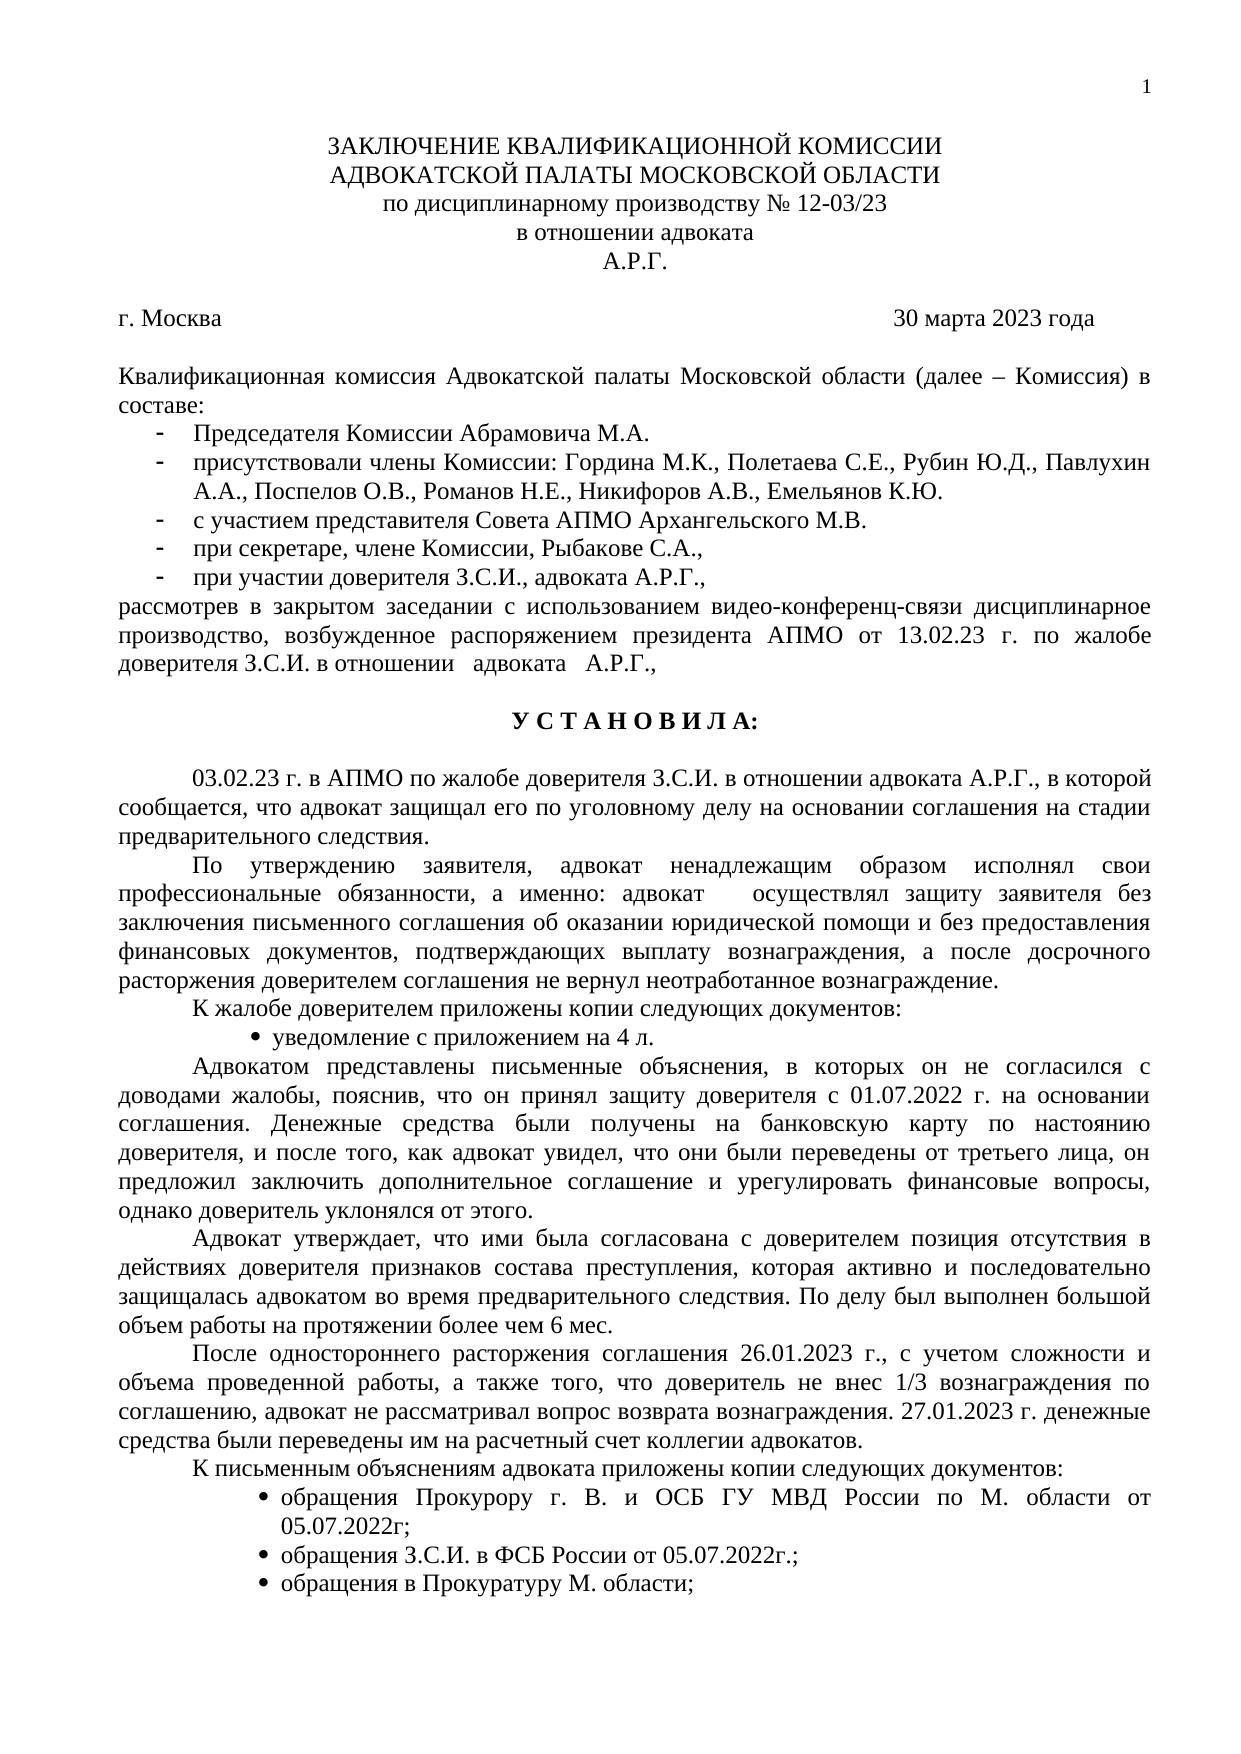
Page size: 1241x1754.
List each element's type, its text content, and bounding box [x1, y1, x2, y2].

text А.Р.Г. [118, 246, 1152, 275]
title АДВОКАТСКОЙ ПАЛАТЫ МОСКОВСКОЙ ОБЛАСТИ [118, 160, 1152, 188]
text По утверждению заявителя, адвокат ненадлежащим образом исполнял свои профессиональные обязанности, а именно: адвокат осуществлял защиту заявителя без заключения письменного соглашения об оказании юридической помощи и без предоставления финансовых документов, подтверждающих выплату вознаграждения, а после досрочного расторжения доверителем соглашения не вернул неотработанное вознаграждение. [118, 850, 1152, 993]
text Адвокатом представлены письменные объяснения, в которых он не согласился с доводами жалобы, пояснив, что он принял защиту доверителя с 01.07.2022 г. на основании соглашения. Денежные средства были получены на банковскую карту по настоянию доверителя, и после того, как адвокат увидел, что они были переведены от третьего лица, он предложил заключить дополнительное соглашение и урегулировать финансовые вопросы, однако доверитель уклонялся от этого. [118, 1051, 1152, 1223]
list с участием представителя Совета АПМО Архангельского М.В. [156, 505, 1152, 533]
text Квалификационная комиссия Адвокатской палаты Московской области (далее – Комиссия) в составе: [118, 361, 1152, 418]
text У С Т А Н О В И Л А: [118, 706, 1152, 735]
list обращения в Прокуратуру М. области; [259, 1568, 1152, 1597]
list при секретаре, члене Комиссии, Рыбакове С.А., [156, 533, 1152, 562]
text Адвокат утверждает, что ими была согласована с доверителем позиция отсутствия в действиях доверителя признаков состава преступления, которая активно и последовательно защищалась адвокатом во время предварительного следствия. По делу был выполнен большой объем работы на протяжении более чем 6 мес. [118, 1223, 1152, 1338]
list обращения Прокурору г. В. и ОСБ ГУ МВД России по М. области от 05.07.2022г; [259, 1482, 1152, 1540]
text ЗАКЛЮЧЕНИЕ КВАЛИФИКАЦИОННОЙ КОМИССИИ [118, 131, 1152, 160]
text К письменным объяснениям адвоката приложены копии следующих документов: [118, 1453, 1152, 1482]
text После одностороннего расторжения соглашения 26.01.2023 г., с учетом сложности и объема проведенной работы, а также того, что доверитель не внес 1/3 вознаграждения по соглашению, адвокат не рассматривал вопрос возврата вознаграждения. 27.01.2023 г. денежные средства были переведены им на расчетный счет коллегии адвокатов. [118, 1338, 1152, 1453]
text 03.02.23 г. в АПМО по жалобе доверителя З.С.И. в отношении адвоката А.Р.Г., в которой сообщается, что адвокат защищал его по уголовному делу на основании соглашения на стадии предварительного следствия. [118, 763, 1152, 850]
text рассмотрев в закрытом заседании с использованием видео-конференц-связи дисциплинарное производство, возбужденное распоряжением президента АПМО от 13.02.23 г. по жалобе доверителя З.С.И. в отношении адвоката А.Р.Г., [118, 591, 1152, 677]
list Председателя Комиссии Абрамовича М.А. [156, 418, 1152, 447]
text г. Москва 30 марта 2023 года [118, 303, 1152, 332]
list присутствовали члены Комиссии: Гордина М.К., Полетаева С.Е., Рубин Ю.Д., Павлухин А.А., Поспелов О.В., Романов Н.Е., Никифоров А.В., Емельянов К.Ю. [156, 447, 1152, 505]
title по дисциплинарному производству № 12-03/23 [118, 188, 1152, 217]
list обращения З.С.И. в ФСБ России от 05.07.2022г.; [259, 1540, 1152, 1568]
list уведомление с приложением на 4 л. [251, 1022, 1152, 1051]
list при участии доверителя З.С.И., адвоката А.Р.Г., [156, 562, 1152, 591]
title в отношении адвоката [118, 217, 1152, 246]
text К жалобе доверителем приложены копии следующих документов: [118, 993, 1152, 1022]
